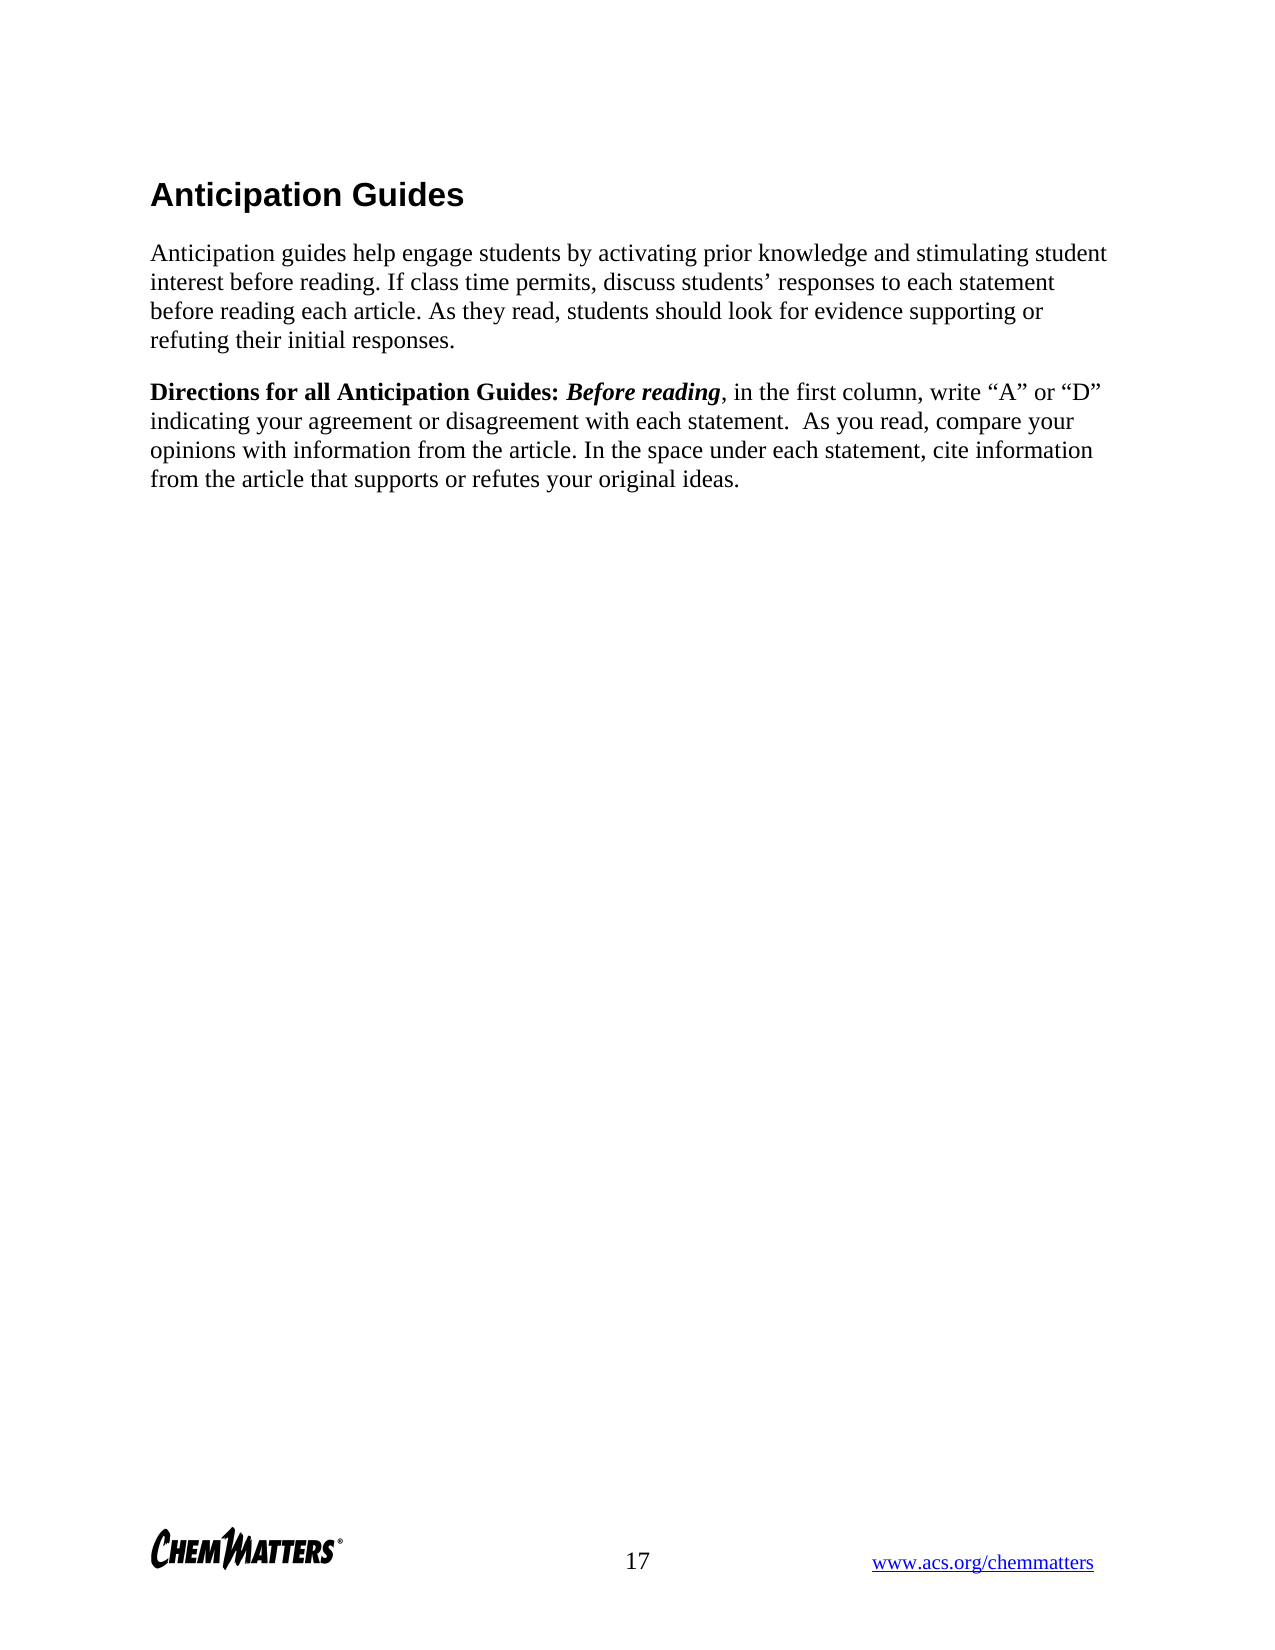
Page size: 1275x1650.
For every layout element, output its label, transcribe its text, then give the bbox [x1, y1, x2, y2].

subtitle Anticipation Guides [150, 175, 1125, 213]
text Directions for all Anticipation Guides: Before reading, in the first column, write “A” or “D” indicating your agreement or disagreement with each statement. As you read, compare your opinions with information from the article. In the space under each statement, cite information from the article that supports or refutes your original ideas. [150, 377, 1125, 492]
text Anticipation guides help engage students by activating prior knowledge and stimulating student interest before reading. If class time permits, discuss students’ responses to each statement before reading each article. As they read, students should look for evidence supporting or refuting their initial responses. [150, 238, 1125, 353]
picture [150, 1527, 344, 1570]
